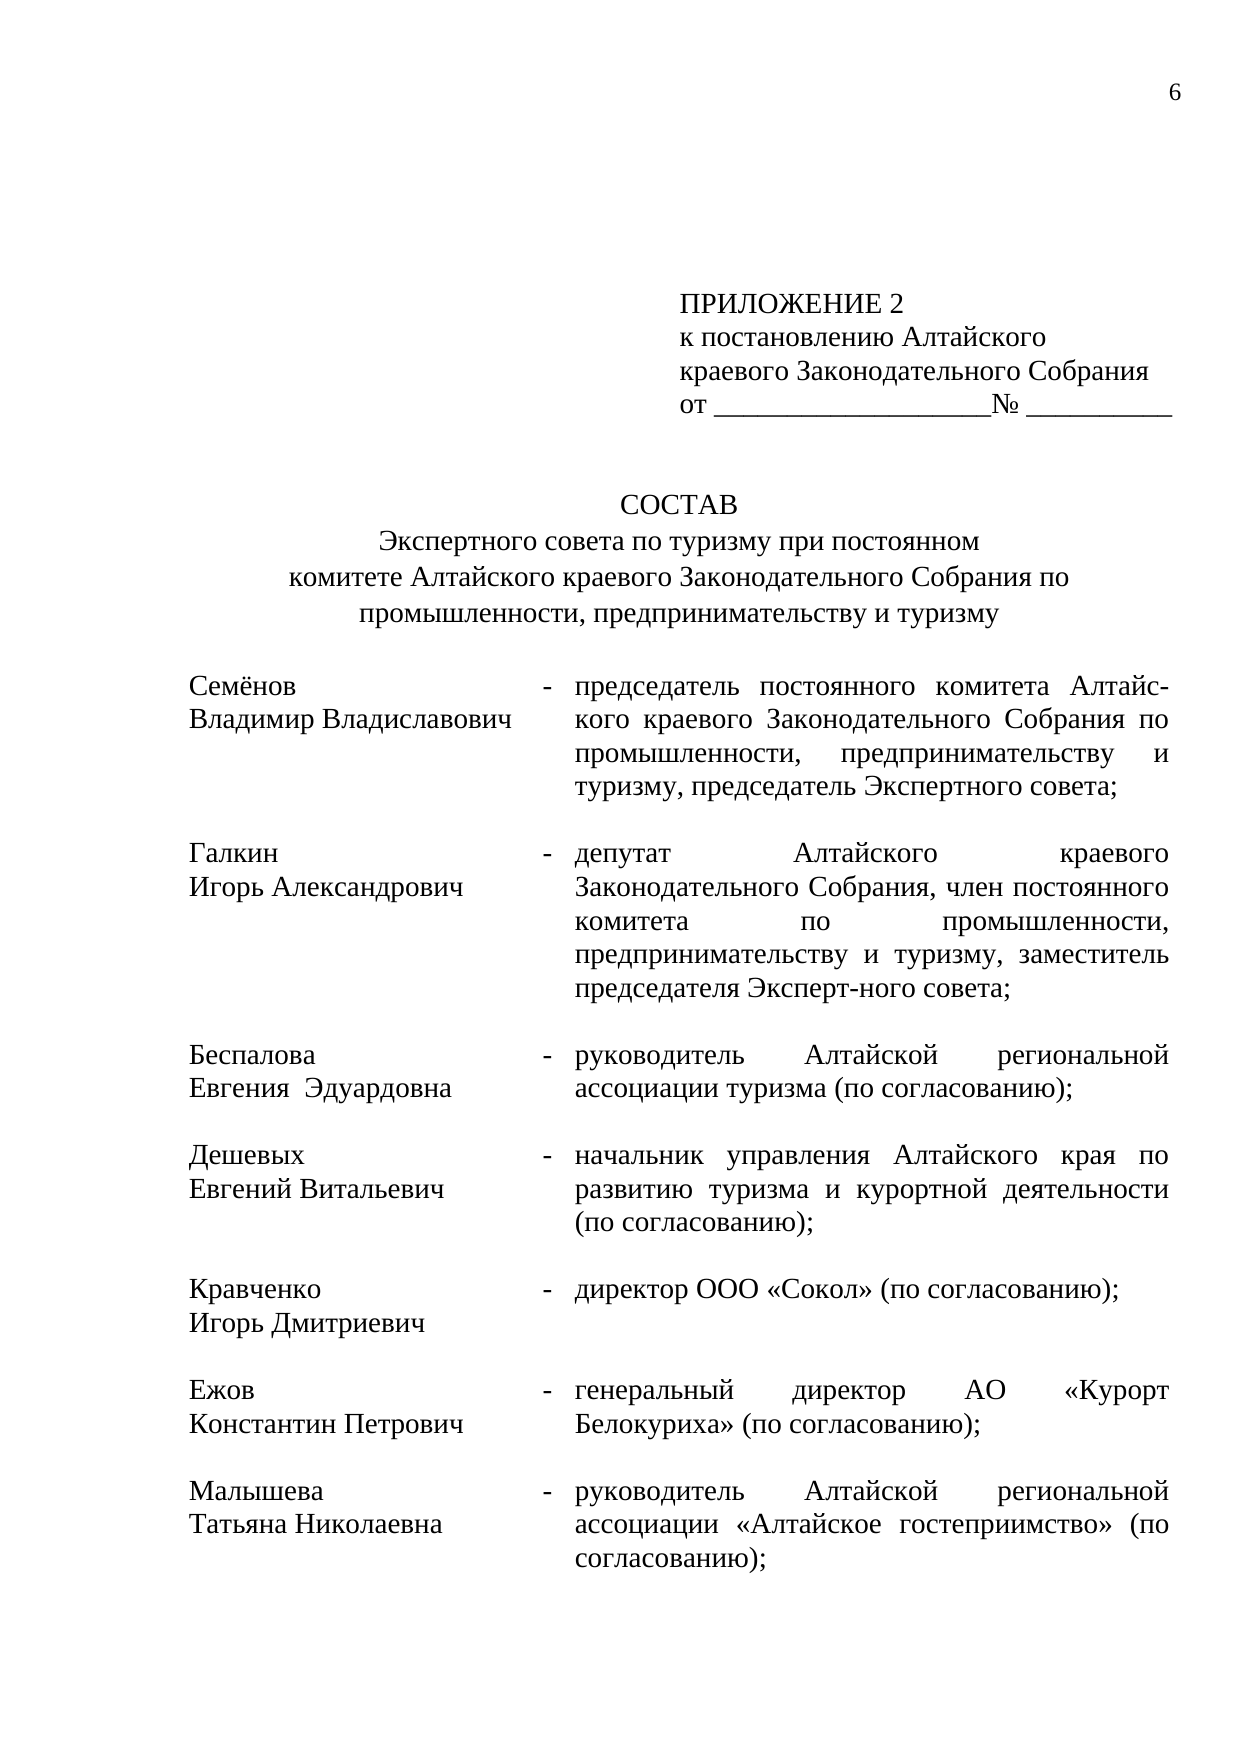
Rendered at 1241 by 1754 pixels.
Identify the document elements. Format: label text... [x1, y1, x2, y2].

text Экспертного совета по туризму при постоянном [177, 523, 1181, 557]
table_cell директор ООО «Сокол» (по согласованию); [563, 1272, 1181, 1372]
text к постановлению Алтайского [679, 319, 1181, 353]
table_header Семёнов Владимир Владиславович [177, 668, 531, 836]
table_cell генеральный директор АО «Курорт Белокуриха» (по согласованию); [563, 1372, 1181, 1473]
table_cell руководитель Алтайской региональной ассоциации «Алтайское гостеприимство» (по согласованию); [563, 1473, 1181, 1607]
table_cell Галкин Игорь Александрович [177, 836, 531, 1037]
table_cell - [531, 1138, 563, 1272]
table_header - [531, 668, 563, 836]
table_cell Ежов Константин Петрович [177, 1372, 531, 1473]
table_cell Дешевых Евгений Витальевич [177, 1138, 531, 1272]
table_cell руководитель Алтайской региональной ассоциации туризма (по согласованию); [563, 1037, 1181, 1137]
table_cell Беспалова Евгения Эдуардовна [177, 1037, 531, 1137]
text краевого Законодательного Собрания [679, 353, 1181, 386]
table_cell - [531, 836, 563, 1037]
table_cell депутат Алтайского краевого Законодательного Собрания, член постоянного комитета по промышленности, предпринимательству и туризму, заместитель председателя Эксперт-ного совета; [563, 836, 1181, 1037]
table_cell Кравченко Игорь Дмитриевич [177, 1272, 531, 1372]
text от ___________________№ __________ [679, 386, 1181, 420]
text ПРИЛОЖЕНИЕ 2 [679, 286, 1181, 319]
table_cell начальник управления Алтайского края по развитию туризма и курортной деятельности (по согласованию); [563, 1138, 1181, 1272]
table_cell Малышева Татьяна Николаевна [177, 1473, 531, 1607]
text комитете Алтайского краевого Законодательного Собрания по промышленности, предпринимательству и туризму [177, 559, 1181, 629]
table_header председатель постоянного комитета Алтайс-кого краевого Законодательного Собрания по промышленности, предпринимательству и туризму, председатель Экспертного совета; [563, 668, 1181, 836]
text СОСТАВ [177, 487, 1181, 521]
table_cell - [531, 1037, 563, 1137]
table_cell - [531, 1473, 563, 1607]
table_cell - [531, 1372, 563, 1473]
table_cell - [531, 1272, 563, 1372]
